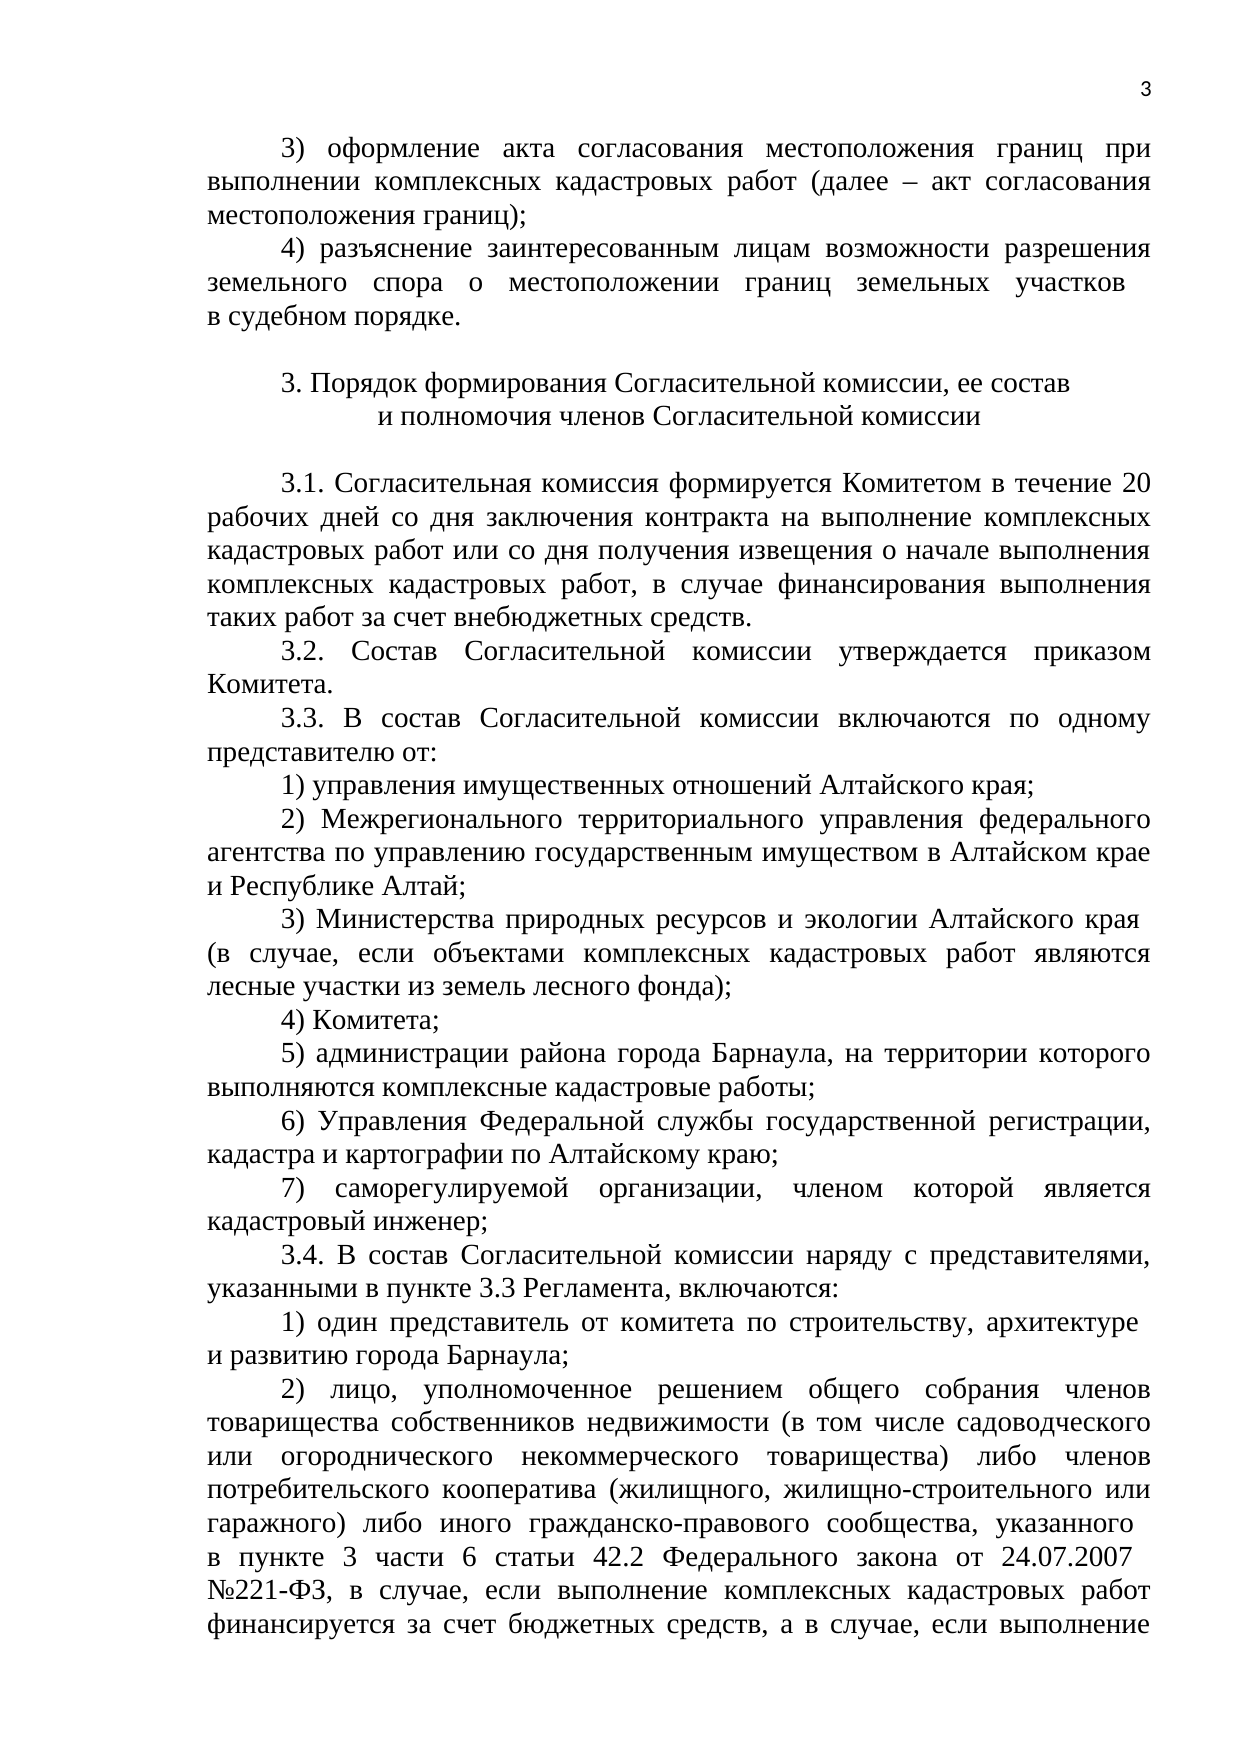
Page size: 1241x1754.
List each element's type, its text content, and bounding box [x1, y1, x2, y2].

text 4) разъяснение заинтересованным лицам возможности разрешения земельного спора о местоположении границ земельных участков в судебном порядке. [207, 231, 1152, 331]
text 1) управления имущественных отношений Алтайского края; [207, 767, 1152, 801]
text 3.1. Согласительная комиссия формируется Комитетом в течение 20 рабочих дней со дня заключения контракта на выполнение комплексных кадастровых работ или со дня получения извещения о начале выполнения комплексных кадастровых работ, в случае финансирования выполнения таких работ за счет внебюджетных средств. [207, 465, 1152, 633]
text 4) Комитета; [207, 1002, 1152, 1036]
text 3. Порядок формирования Согласительной комиссии, ее состав и полномочия членов Согласительной комиссии [207, 365, 1152, 432]
text 1) один представитель от комитета по строительству, архитектуре и развитию города Барнаула; [207, 1304, 1152, 1371]
text 3.4. В состав Согласительной комиссии наряду с представителями, указанными в пункте 3.3 Регламента, включаются: [207, 1237, 1152, 1304]
text 3.3. В состав Согласительной комиссии включаются по одному представителю от: [207, 700, 1152, 767]
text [207, 1371, 1152, 1639]
text 3) Министерства природных ресурсов и экологии Алтайского края (в случае, если объектами комплексных кадастровых работ являются лесные участки из земель лесного фонда); [207, 901, 1152, 1002]
text 6) Управления Федеральной службы государственной регистрации, кадастра и картографии по Алтайскому краю; [207, 1103, 1152, 1170]
text 7) саморегулируемой организации, членом которой является кадастровый инженер; [207, 1170, 1152, 1237]
text 2) Межрегионального территориального управления федерального агентства по управлению государственным имуществом в Алтайском крае и Республике Алтай; [207, 801, 1152, 901]
text 3.2. Состав Согласительной комиссии утверждается приказом Комитета. [207, 633, 1152, 700]
text 5) администрации района города Барнаула, на территории которого выполняются комплексные кадастровые работы; [207, 1036, 1152, 1103]
text 3) оформление акта согласования местоположения границ при выполнении комплексных кадастровых работ (далее – акт согласования местоположения границ); [207, 130, 1152, 231]
